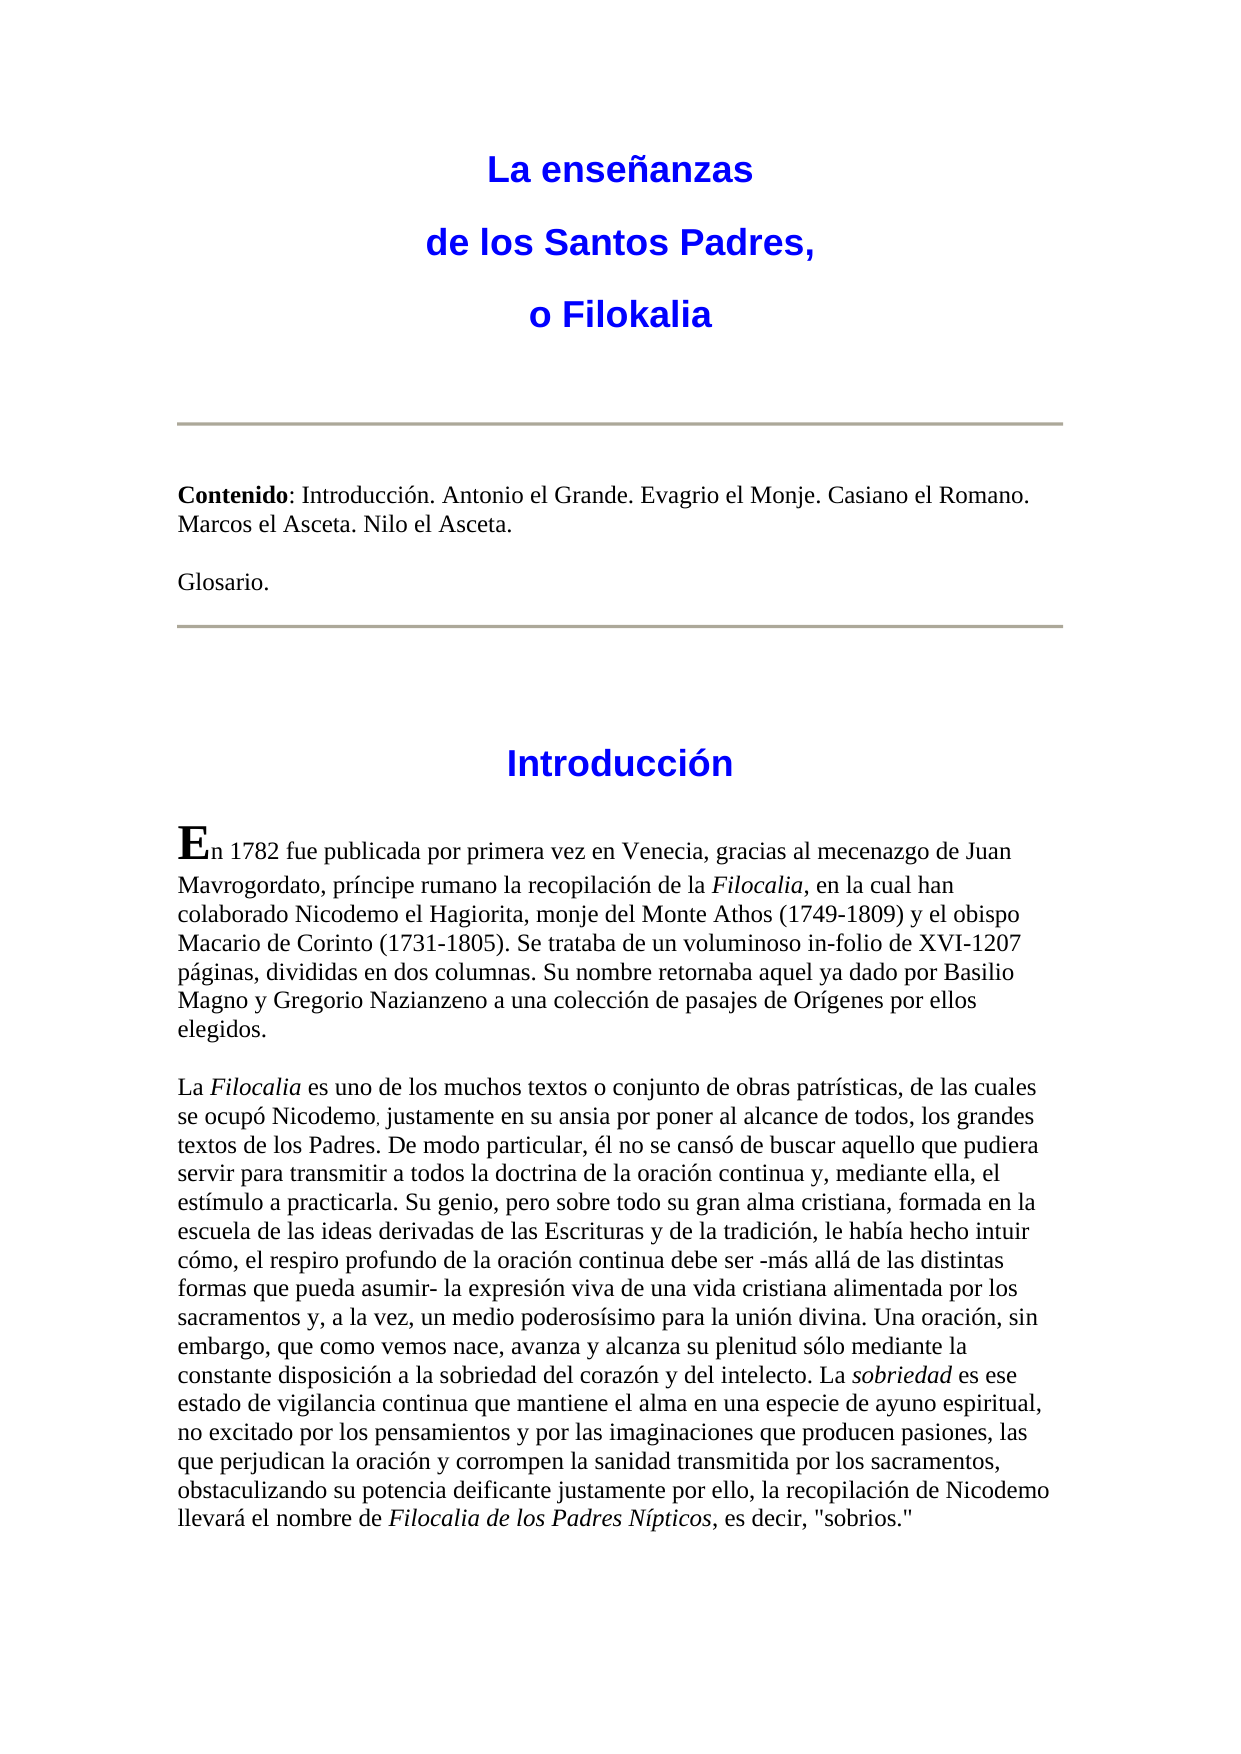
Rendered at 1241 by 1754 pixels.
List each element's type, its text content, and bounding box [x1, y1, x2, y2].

text La Filocalia es uno de los muchos textos o conjunto de obras patrísticas, de las cuales se ocupó Nicodemo, justamente en su ansia por poner al alcance de todos, los grandes textos de los Padres. De modo particular, él no se cansó de buscar aquello que pudiera servir para transmitir a todos la doctrina de la oración continua y, mediante ella, el estímulo a practicarla. Su genio, pero sobre todo su gran alma cristiana, formada en la escuela de las ideas derivadas de las Escrituras y de la tradición, le había hecho intuir cómo, el respiro profundo de la oración continua debe ser -más allá de las distintas formas que pueda asumir- la expresión viva de una vida cristiana alimentada por los sacramentos y, a la vez, un medio poderosísimo para la unión divina. Una oración, sin embargo, que como vemos nace, avanza y alcanza su plenitud sólo mediante la constante disposición a la sobriedad del corazón y del intelecto. La sobriedad es ese estado de vigilancia continua que mantiene el alma en una especie de ayuno espiritual, no excitado por los pensamientos y por las imaginaciones que producen pasiones, las que perjudican la oración y corrompen la sanidad transmitida por los sacramentos, obstaculizando su potencia deificante justamente por ello, la recopilación de Nicodemo llevará el nombre de Filocalia de los Padres Nípticos, es decir, "sobrios." [177, 1072, 1063, 1532]
text Glosario. [177, 567, 1063, 596]
text de los Santos Padres, [177, 220, 1063, 263]
text En 1782 fue publicada por primera vez en Venecia, gracias al mecenazgo de Juan Mavrogordato, príncipe rumano la recopilación de la Filocalia, en la cual han colaborado Nicodemo el Hagiorita, monje del Monte Athos (1749-1809) y el obispo Macario de Corinto (1731-1805). Se trataba de un voluminoso in-folio de XVI-1207 páginas, divididas en dos columnas. Su nombre retornaba aquel ya dado por Basilio Magno y Gregorio Nazianzeno a una colección de pasajes de Orígenes por ellos elegidos. [177, 813, 1063, 1043]
text o Filokalia [177, 292, 1063, 335]
text Introducción [177, 741, 1063, 784]
text La enseñanzas [177, 148, 1063, 191]
text Contenido: Introducción. Antonio el Grande. Evagrio el Monje. Casiano el Romano. Marcos el Asceta. Nilo el Asceta. [177, 480, 1063, 538]
